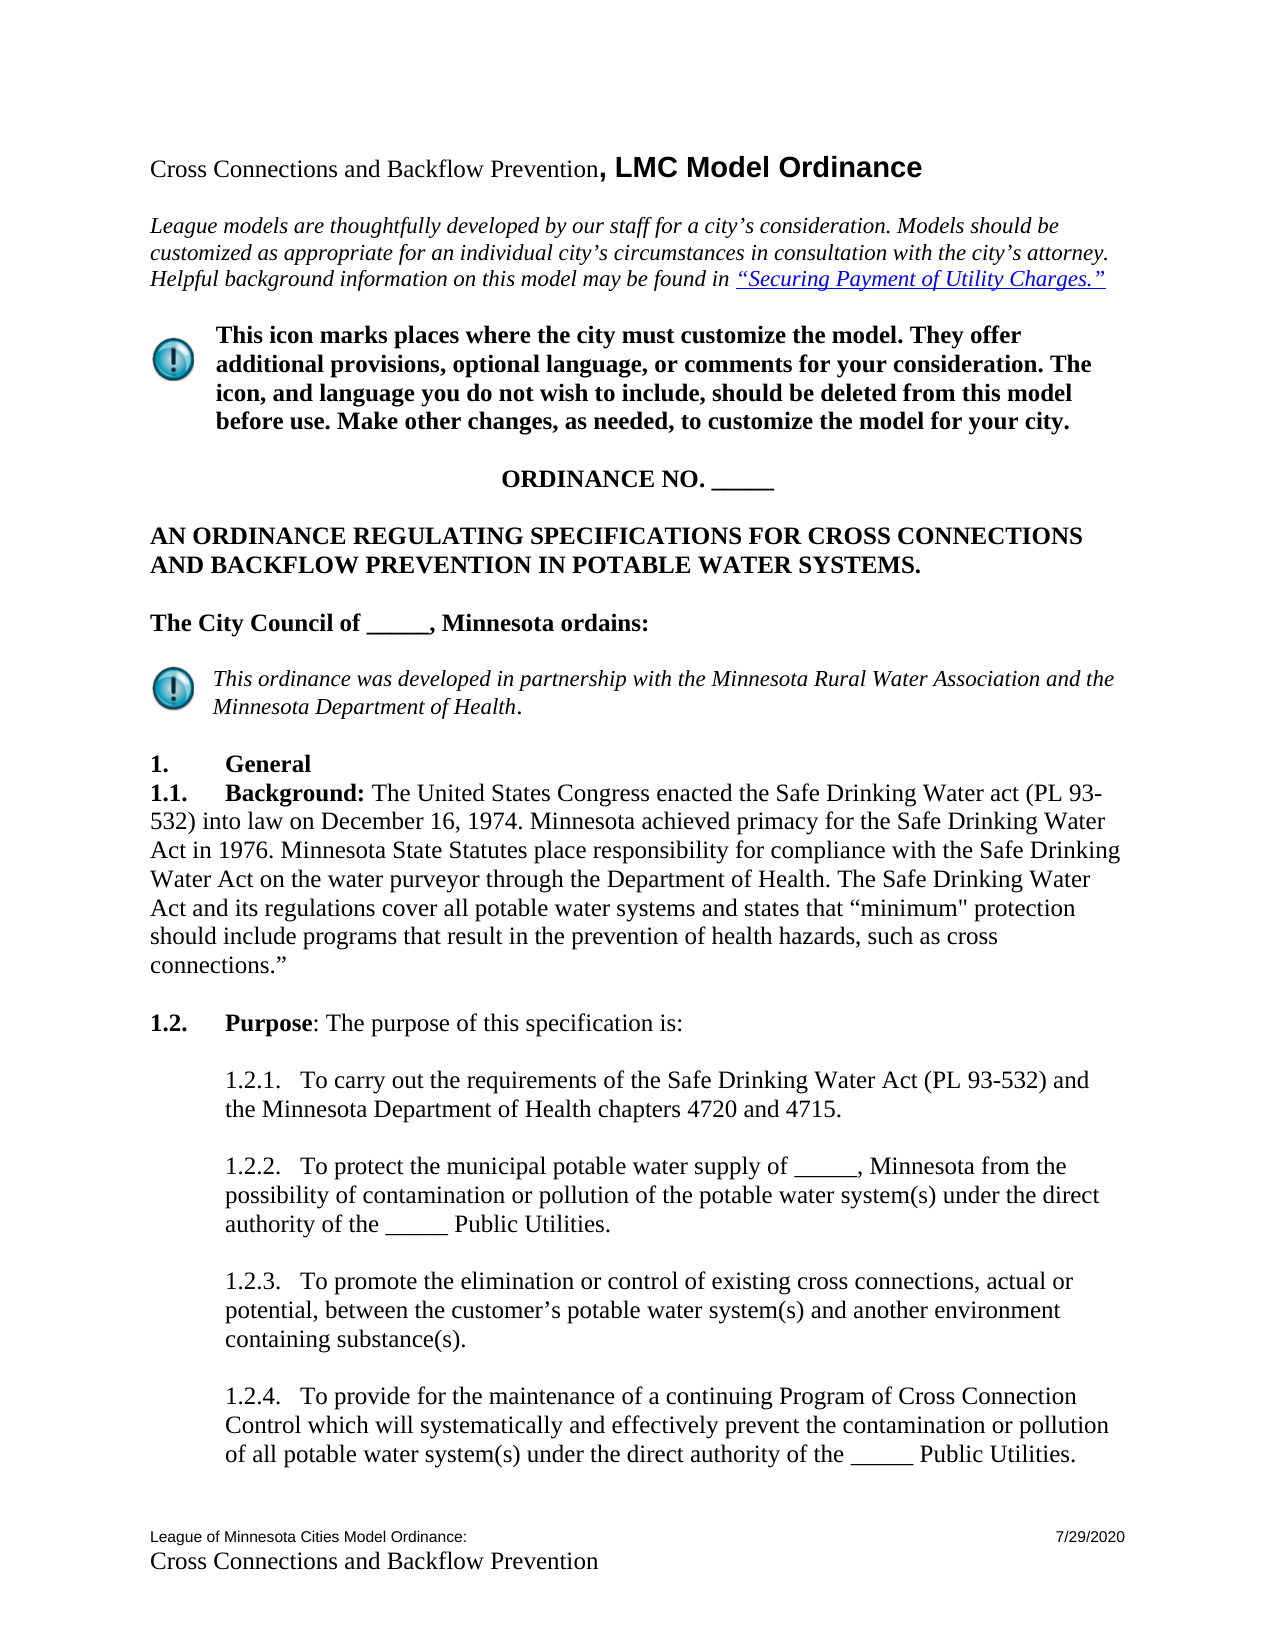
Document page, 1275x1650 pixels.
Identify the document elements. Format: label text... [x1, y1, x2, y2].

text , LMC Model Ordinance [150, 150, 1125, 183]
text League models are thoughtfully developed by our staff for a city’s consideration. Models should be customized as appropriate for an individual city’s circumstances in consultation with the city’s attorney. Helpful background information on this model may be found in “Securing Payment of Utility Charges.” [150, 212, 1125, 291]
picture [180, 364, 194, 380]
text 1.1. Background: The United States Congress enacted the Safe Drinking Water act (PL 93-532) into law on December 16, 1974. Minnesota achieved primacy for the Safe Drinking Water Act in 1976. Minnesota State Statutes place responsibility for compliance with the Safe Drinking Water Act on the water purveyor through the Department of Health. The Safe Drinking Water Act and its regulations cover all potable water systems and states that “minimum" protection should include programs that result in the prevention of health hazards, such as cross connections.” [150, 778, 1125, 979]
text AN ORDINANCE REGULATING SPECIFICATIONS FOR CROSS CONNECTIONS AND BACKFLOW PREVENTION IN POTABLE WATER SYSTEMS. [150, 521, 1125, 579]
picture [157, 342, 190, 376]
text This icon marks places where the city must customize the model. They offer additional provisions, optional language, or comments for your consideration. The icon, and language you do not wish to include, should be deleted from this model before use. Make other changes, as needed, to customize the model for your city. [216, 320, 1125, 435]
text ORDINANCE NO. _____ [150, 464, 1125, 493]
text This ordinance was developed in partnership with the Minnesota Rural Water Association and the Minnesota Department of Health. [150, 665, 1125, 720]
picture [157, 671, 190, 705]
picture [180, 693, 194, 709]
text 1. General [150, 749, 1125, 778]
text The City Council of _____, Minnesota ordains: [150, 608, 1125, 636]
text 1.2.2. To protect the municipal potable water supply of _____, Minnesota from the possibility of contamination or pollution of the potable water system(s) under the direct authority of the _____ Public Utilities. [225, 1151, 1125, 1238]
picture [150, 665, 194, 709]
text 1.2.1. To carry out the requirements of the Safe Drinking Water Act (PL 93-532) and the Minnesota Department of Health chapters 4720 and 4715. [225, 1065, 1125, 1123]
picture [150, 336, 194, 380]
text 1.2.4. To provide for the maintenance of a continuing Program of Cross Connection Control which will systematically and effectively prevent the contamination or pollution of all potable water system(s) under the direct authority of the _____ Public Utilities. [225, 1381, 1125, 1468]
text 1.2. Purpose: The purpose of this specification is: [150, 1008, 1125, 1036]
text 1.2.3. To promote the elimination or control of existing cross connections, actual or potential, between the customer’s potable water system(s) and another environment containing substance(s). [225, 1266, 1125, 1353]
